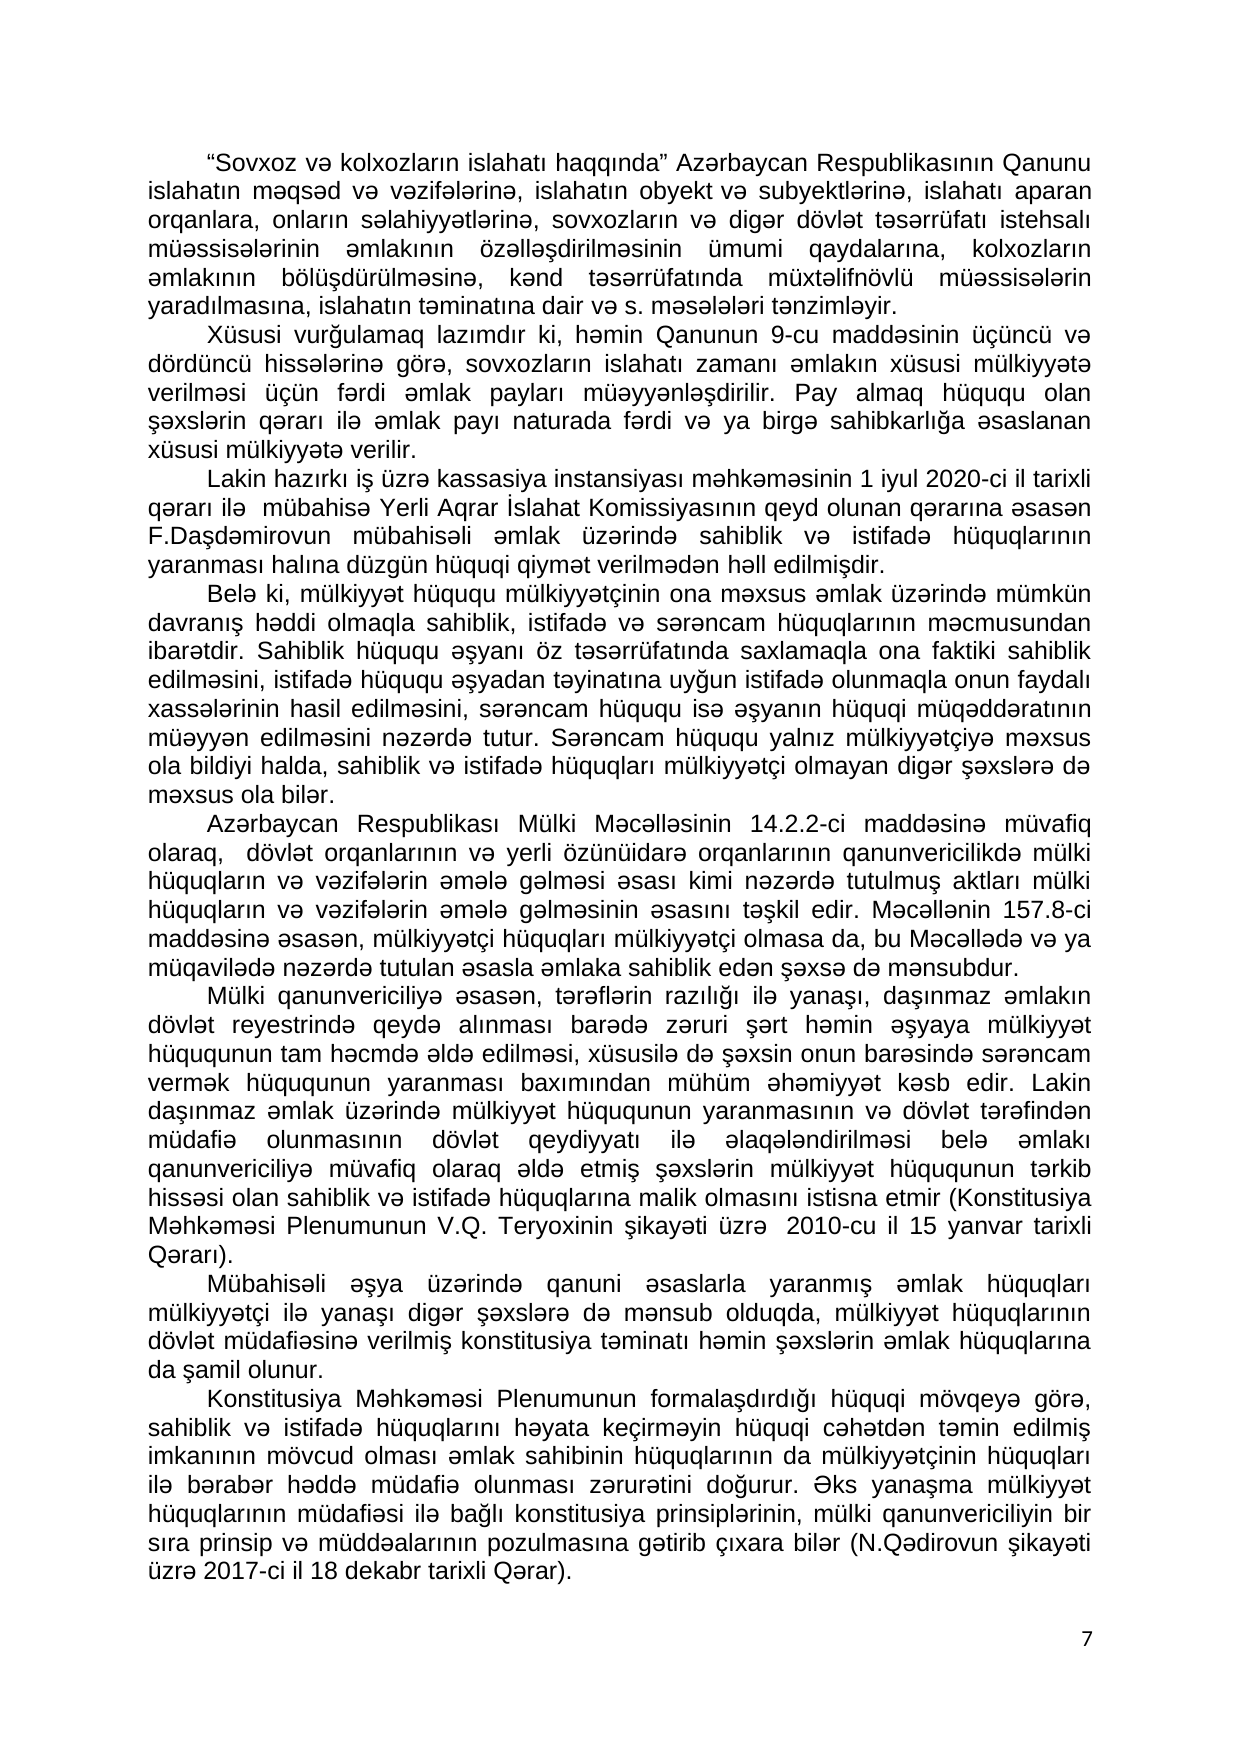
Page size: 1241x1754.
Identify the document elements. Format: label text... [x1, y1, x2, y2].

text “Sovxoz və kolxozların islahatı haqqında” Azərbaycan Respublikasının Qanunu islahatın məqsəd və vəzifələrinə, islahatın obyekt və subyektlərinə, islahatı aparan orqanlara, onların səlahiyyətlərinə, sovxozların və digər dövlət təsərrüfatı istehsalı müəssisələrinin əmlakının özəlləşdirilməsinin ümumi qaydalarına, kolxozların əmlakının bölüşdürülməsinə, kənd təsərrüfatında müxtəlifnövlü müəssisələrin yaradılmasına, islahatın təminatına dair və s. məsələləri tənzimləyir. [148, 148, 1093, 320]
text Mülki qanunvericiliyə əsasən, tərəflərin razılığı ilə yanaşı, daşınmaz əmlakın dövlət reyestrində qeydə alınması barədə zəruri şərt həmin əşyaya mülkiyyət hüququnun tam həcmdə əldə edilməsi, xüsusilə də şəxsin onun barəsində sərəncam vermək hüququnun yaranması baxımından mühüm əhəmiyyət kəsb edir. Lakin daşınmaz əmlak üzərində mülkiyyət hüququnun yaranmasının və dövlət tərəfindən müdafiə olunmasının dövlət qeydiyyatı ilə əlaqələndirilməsi belə əmlakı qanunvericiliyə müvafiq olaraq əldə etmiş şəxslərin mülkiyyət hüququnun tərkib hissəsi olan sahiblik və istifadə hüquqlarına malik olmasını istisna etmir (Konstitusiya Məhkəməsi Plenumunun V.Q. Teryoxinin şikayəti üzrə 2010-cu il 15 yanvar tarixli Qərarı). [148, 981, 1093, 1269]
text Xüsusi vurğulamaq lazımdır ki, həmin Qanunun 9-cu maddəsinin üçüncü və dördüncü hissələrinə görə, sovxozların islahatı zamanı əmlakın xüsusi mülkiyyətə verilməsi üçün fərdi əmlak payları müəyyənləşdirilir. Pay almaq hüququ olan şəxslərin qərarı ilə əmlak payı naturada fərdi və ya birgə sahibkarlığa əsaslanan xüsusi mülkiyyətə verilir. [148, 320, 1093, 464]
text Belə ki, mülkiyyət hüququ mülkiyyətçinin ona məxsus əmlak üzərində mümkün davranış həddi olmaqla sahiblik, istifadə və sərəncam hüquqlarının məcmusundan ibarətdir. Sahiblik hüququ əşyanı öz təsərrüfatında saxlamaqla ona faktiki sahiblik edilməsini, istifadə hüququ əşyadan təyinatına uyğun istifadə olunmaqla onun faydalı xassələrinin hasil edilməsini, sərəncam hüququ isə əşyanın hüquqi müqəddəratının müəyyən edilməsini nəzərdə tutur. Sərəncam hüququ yalnız mülkiyyətçiyə məxsus ola bildiyi halda, sahiblik və istifadə hüquqları mülkiyyətçi olmayan digər şəxslərə də məxsus ola bilər. [148, 579, 1093, 809]
text Azərbaycan Respublikası Mülki Məcəlləsinin 14.2.2-ci maddəsinə müvafiq olaraq, dövlət orqanlarının və yerli özünüidarə orqanlarının qanunvericilikdə mülki hüquqların və vəzifələrin əmələ gəlməsi əsası kimi nəzərdə tutulmuş aktları mülki hüquqların və vəzifələrin əmələ gəlməsinin əsasını təşkil edir. Məcəllənin 157.8-ci maddəsinə əsasən, mülkiyyətçi hüquqları mülkiyyətçi olmasa da, bu Məcəllədə və ya müqavilədə nəzərdə tutulan əsasla əmlaka sahiblik edən şəxsə də mənsubdur. [148, 809, 1093, 981]
text Lakin hazırkı iş üzrə kassasiya instansiyası məhkəməsinin 1 iyul 2020-ci il tarixli qərarı ilə mübahisə Yerli Aqrar İslahat Komissiyasının qeyd olunan qərarına əsasən F.Daşdəmirovun mübahisəli əmlak üzərində sahiblik və istifadə hüquqlarının yaranması halına düzgün hüquqi qiymət verilmədən həll edilmişdir. [148, 464, 1093, 579]
text Mübahisəli əşya üzərində qanuni əsaslarla yaranmış əmlak hüquqları mülkiyyətçi ilə yanaşı digər şəxslərə də mənsub olduqda, mülkiyyət hüquqlarının dövlət müdafiəsinə verilmiş konstitusiya təminatı həmin şəxslərin əmlak hüquqlarına da şamil olunur. [148, 1269, 1093, 1384]
text Konstitusiya Məhkəməsi Plenumunun formalaşdırdığı hüquqi mövqeyə görə, sahiblik və istifadə hüquqlarını həyata keçirməyin hüquqi cəhətdən təmin edilmiş imkanının mövcud olması əmlak sahibinin hüquqlarının da mülkiyyətçinin hüquqları ilə bərabər həddə müdafiə olunması zərurətini doğurur. Əks yanaşma mülkiyyət hüquqlarının müdafiəsi ilə bağlı konstitusiya prinsiplərinin, mülki qanunvericiliyin bir sıra prinsip və müddəalarının pozulmasına gətirib çıxara bilər (N.Qədirovun şikayəti üzrə 2017-ci il 18 dekabr tarixli Qərar). [148, 1384, 1093, 1585]
